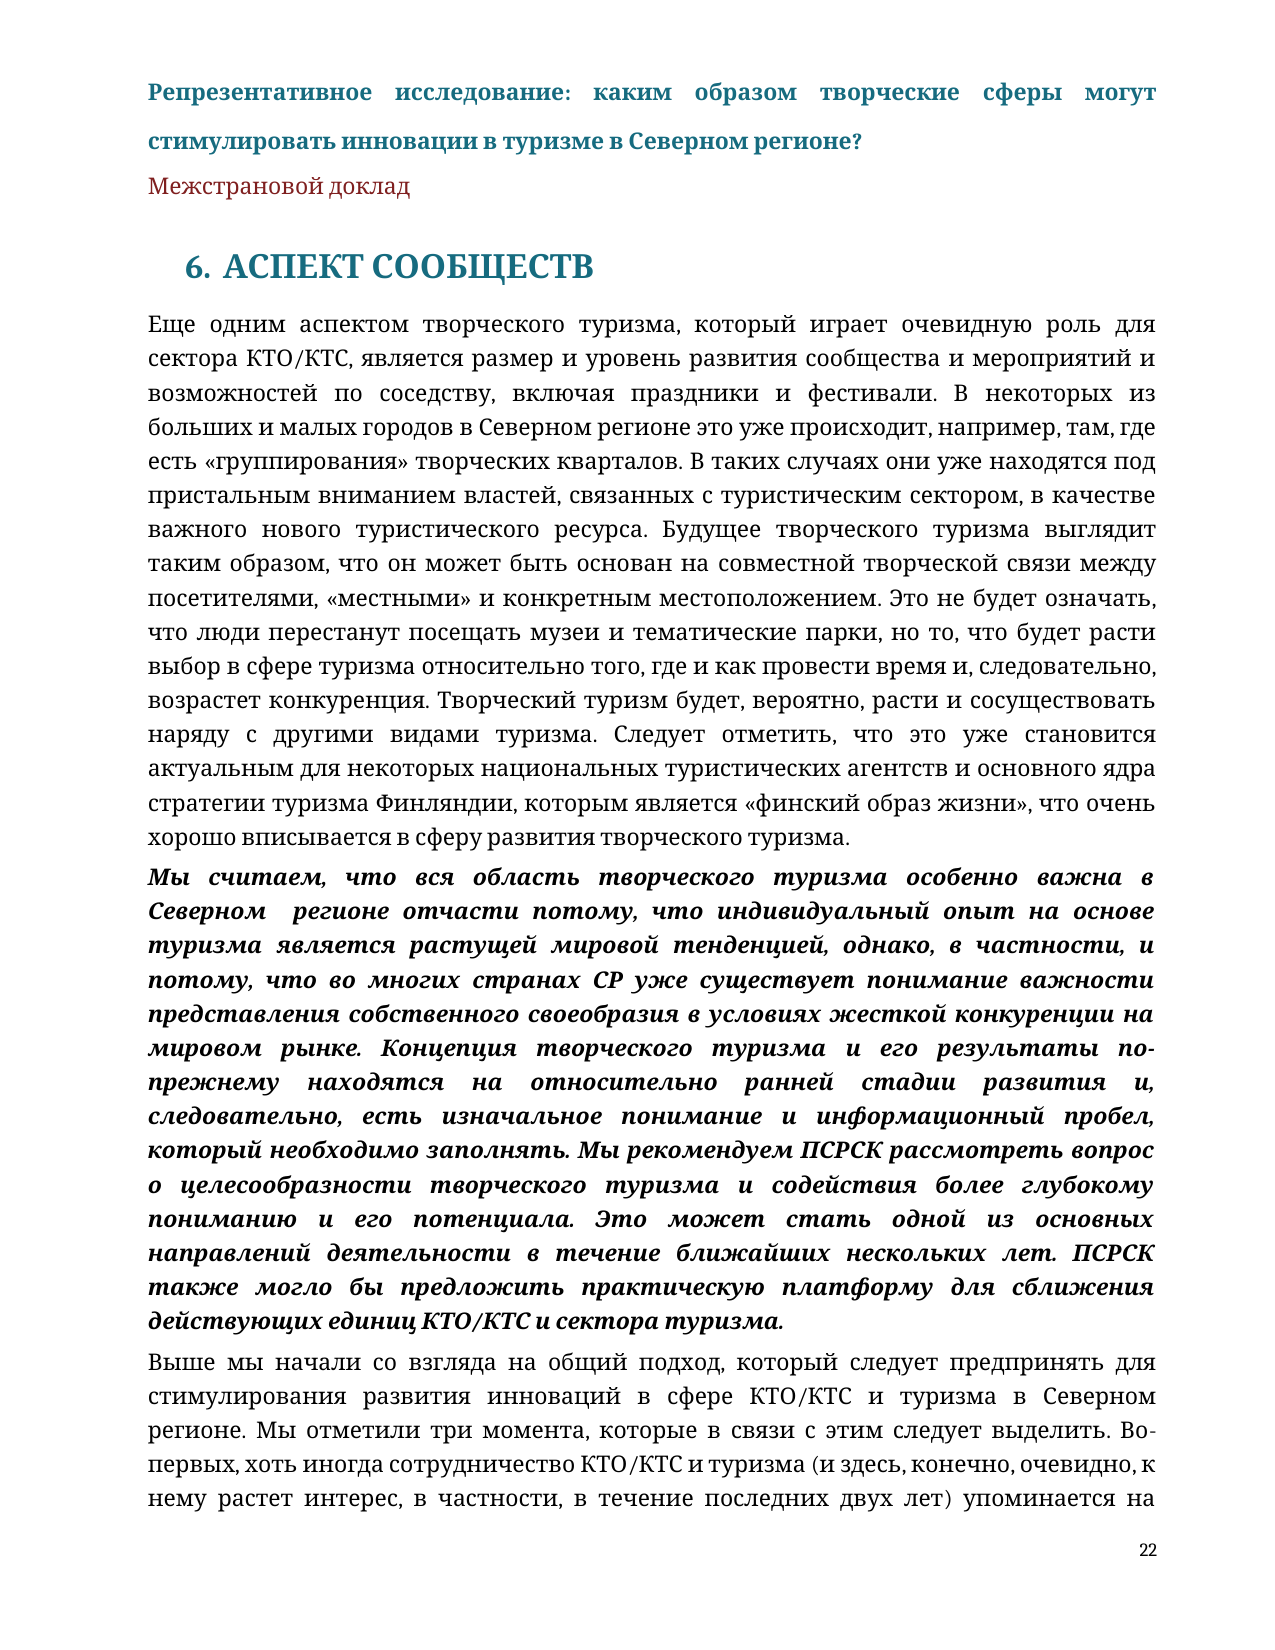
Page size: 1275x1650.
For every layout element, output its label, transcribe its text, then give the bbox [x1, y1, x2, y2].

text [148, 1349, 1157, 1513]
list АСПЕКТ СООБЩЕСТВ [185, 249, 1157, 287]
text Еще одним аспектом творческого туризма, который играет очевидную роль для сектора КТО/КТС, является размер и уровень развития сообщества и мероприятий и возможностей по соседству, включая праздники и фестивали. В некоторых из больших и малых городов в Северном регионе это уже происходит, например, там, где есть «группирования» творческих кварталов. В таких случаях они уже находятся под пристальным вниманием властей, связанных с туристическим сектором, в качестве важного нового туристического ресурса. Будущее творческого туризма выглядит таким образом, что он может быть основан на совместной творческой связи между посетителями, «местными» и конкретным местоположением. Это не будет означать, что люди перестанут посещать музеи и тематические парки, но то, что будет расти выбор в сфере туризма относительно того, где и как провести время и, следовательно, возрастет конкуренция. Творческий туризм будет, вероятно, расти и сосуществовать наряду с другими видами туризма. Следует отметить, что это уже становится актуальным для некоторых национальных туристических агентств и основного ядра стратегии туризма Финляндии, которым является «финский образ жизни», что очень хорошо вписывается в сферу развития творческого туризма. [148, 312, 1157, 851]
text Мы считаем, что вся область творческого туризма особенно важна в Северном регионе отчасти потому, что индивидуальный опыт на основе туризма является растущей мировой тенденцией, однако, в частности, и потому, что во многих странах СР уже существует понимание важности представления собственного своеобразия в условиях жесткой конкуренции на мировом рынке. Концепция творческого туризма и его результаты по-прежнему находятся на относительно ранней стадии развития и, следовательно, есть изначальное понимание и информационный пробел, который необходимо заполнять. Мы рекомендуем ПСРСК рассмотреть вопрос о целесообразности творческого туризма и содействия более глубокому пониманию и его потенциала. Это может стать одной из основных направлений деятельности в течение ближайших нескольких лет. ПСРСК также могло бы предложить практическую платформу для сближения действующих единиц КТО/КТС и сектора туризма. [148, 865, 1157, 1336]
